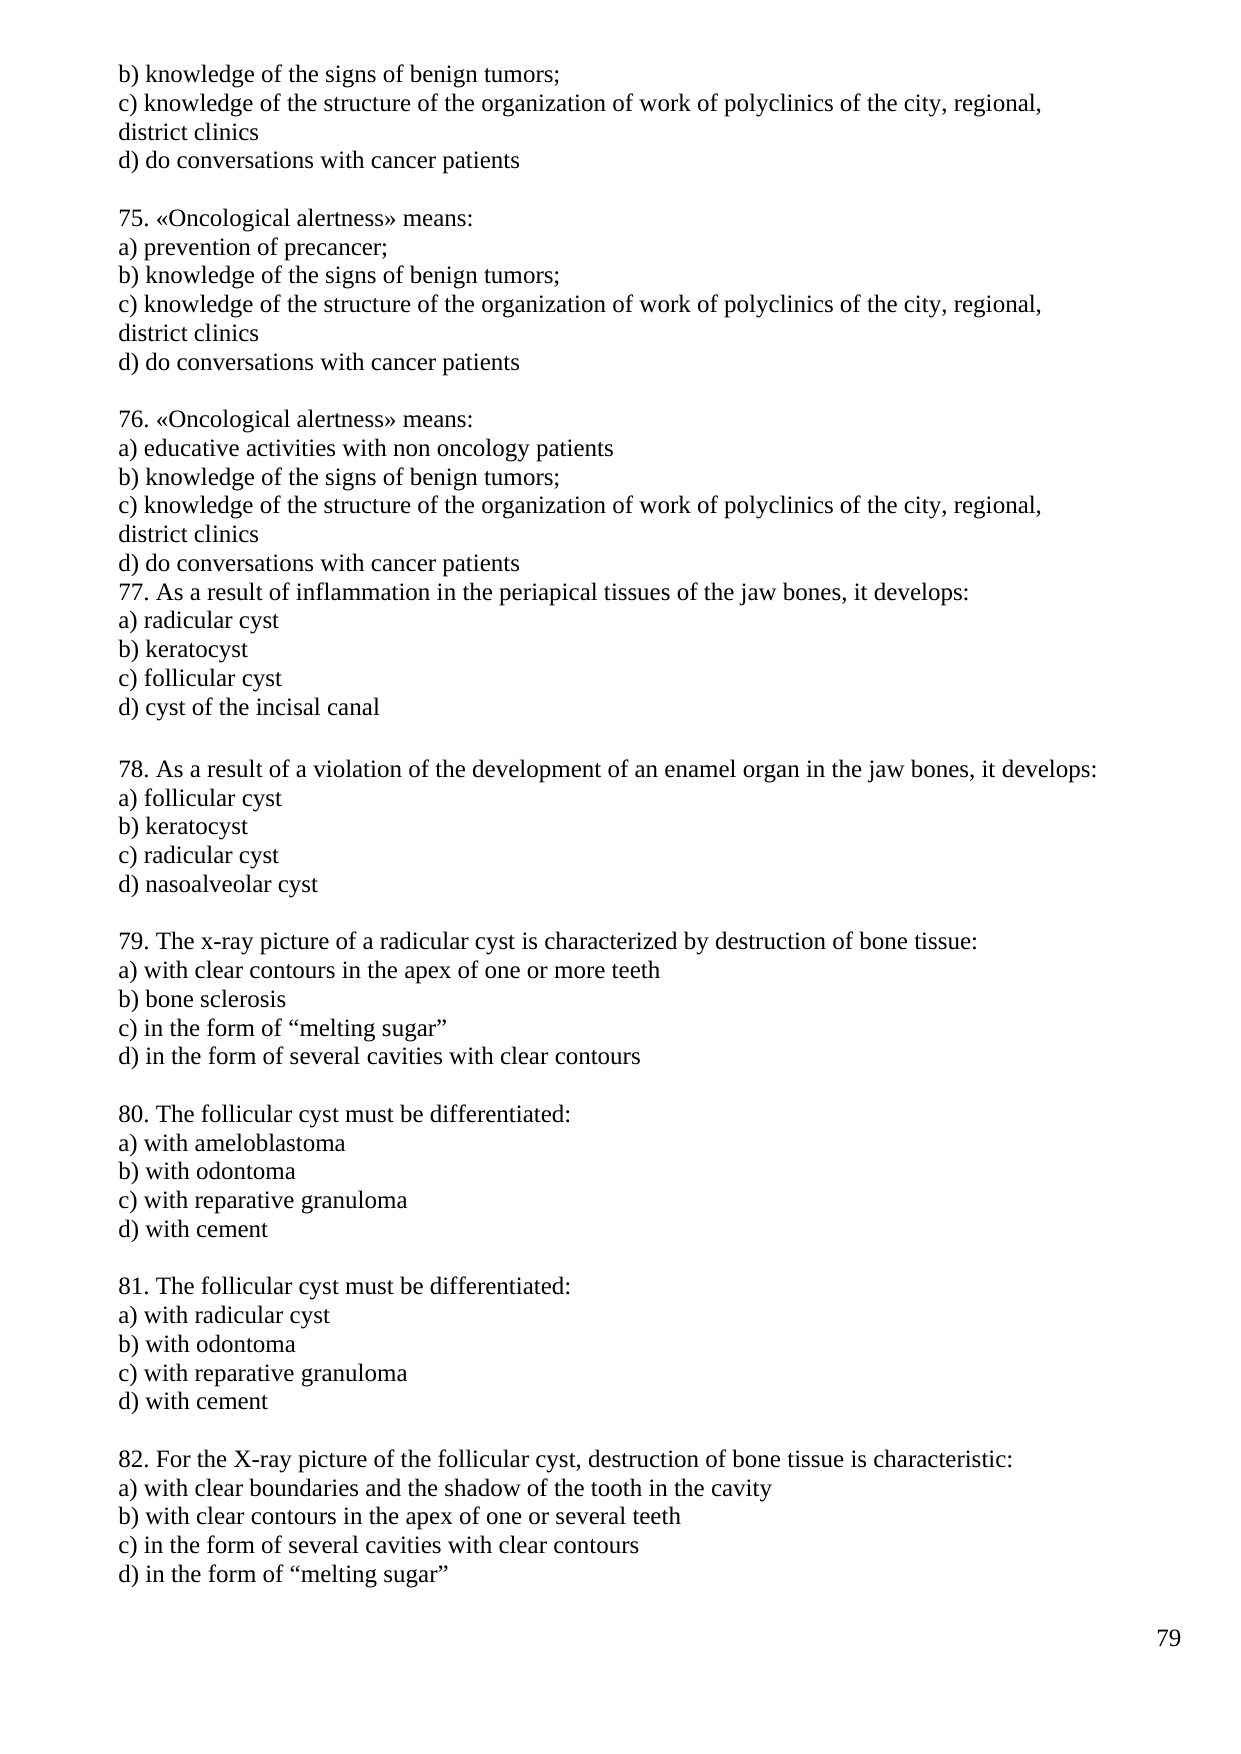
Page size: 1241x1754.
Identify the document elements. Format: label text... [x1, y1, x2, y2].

text 82. For the X-ray picture of the follicular cyst, destruction of bone tissue is characteristic: [118, 1444, 1181, 1473]
text d) do conversations with cancer patients [118, 548, 1181, 577]
text c) with reparative granuloma [118, 1185, 1181, 1214]
text b) with odontoma [118, 1329, 1181, 1358]
text district clinics [118, 117, 1181, 145]
text c) follicular cyst [118, 663, 1181, 692]
text a) follicular cyst [118, 783, 1181, 811]
text b) knowledge of the signs of benign tumors; [118, 462, 1181, 490]
text 77. As a result of inflammation in the periapical tissues of the jaw bones, it develops: [118, 577, 1181, 605]
text b) knowledge of the signs of benign tumors; [118, 260, 1181, 289]
text b) knowledge of the signs of benign tumors; [118, 59, 1181, 88]
text 75. «Oncological alertness» means: [118, 203, 1181, 232]
text b) keratocyst [118, 811, 1181, 840]
text district clinics [118, 519, 1181, 548]
text b) with odontoma [118, 1156, 1181, 1185]
text a) with clear boundaries and the shadow of the tooth in the cavity [118, 1473, 1181, 1501]
text a) radicular cyst [118, 605, 1181, 634]
text 76. «Oncological alertness» means: [118, 404, 1181, 433]
text b) with clear contours in the apex of one or several teeth [118, 1501, 1181, 1530]
text d) with cement [118, 1386, 1181, 1415]
text c) knowledge of the structure of the organization of work of polyclinics of the city, regional, [118, 490, 1181, 519]
text c) in the form of “melting sugar” [118, 1013, 1181, 1041]
text d) with cement [118, 1214, 1181, 1243]
text c) knowledge of the structure of the organization of work of polyclinics of the city, regional, [118, 88, 1181, 117]
text district clinics [118, 318, 1181, 347]
text 78. As a result of a violation of the development of an enamel organ in the jaw bones, it develops: [118, 754, 1181, 783]
text c) in the form of several cavities with clear contours [118, 1530, 1181, 1559]
text a) with clear contours in the apex of one or more teeth [118, 955, 1181, 984]
text 79. The x-ray picture of a radicular cyst is characterized by destruction of bone tissue: [118, 926, 1181, 955]
text d) nasoalveolar cyst [118, 869, 1181, 898]
text c) knowledge of the structure of the organization of work of polyclinics of the city, regional, [118, 289, 1181, 318]
text d) in the form of “melting sugar” [118, 1559, 1181, 1588]
text b) keratocyst [118, 634, 1181, 663]
text c) radicular cyst [118, 840, 1181, 869]
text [118, 145, 1181, 174]
text c) with reparative granuloma [118, 1358, 1181, 1386]
text a) prevention of precancer; [118, 232, 1181, 260]
text a) educative activities with non oncology patients [118, 433, 1181, 462]
text d) in the form of several cavities with clear contours [118, 1041, 1181, 1070]
text a) with ameloblastoma [118, 1128, 1181, 1156]
text a) with radicular cyst [118, 1300, 1181, 1329]
text 80. The follicular cyst must be differentiated: [118, 1099, 1181, 1128]
text d) do conversations with cancer patients [118, 347, 1181, 375]
text b) bone sclerosis [118, 984, 1181, 1013]
text 81. The follicular cyst must be differentiated: [118, 1271, 1181, 1300]
text d) cyst of the incisal canal [118, 692, 1181, 720]
